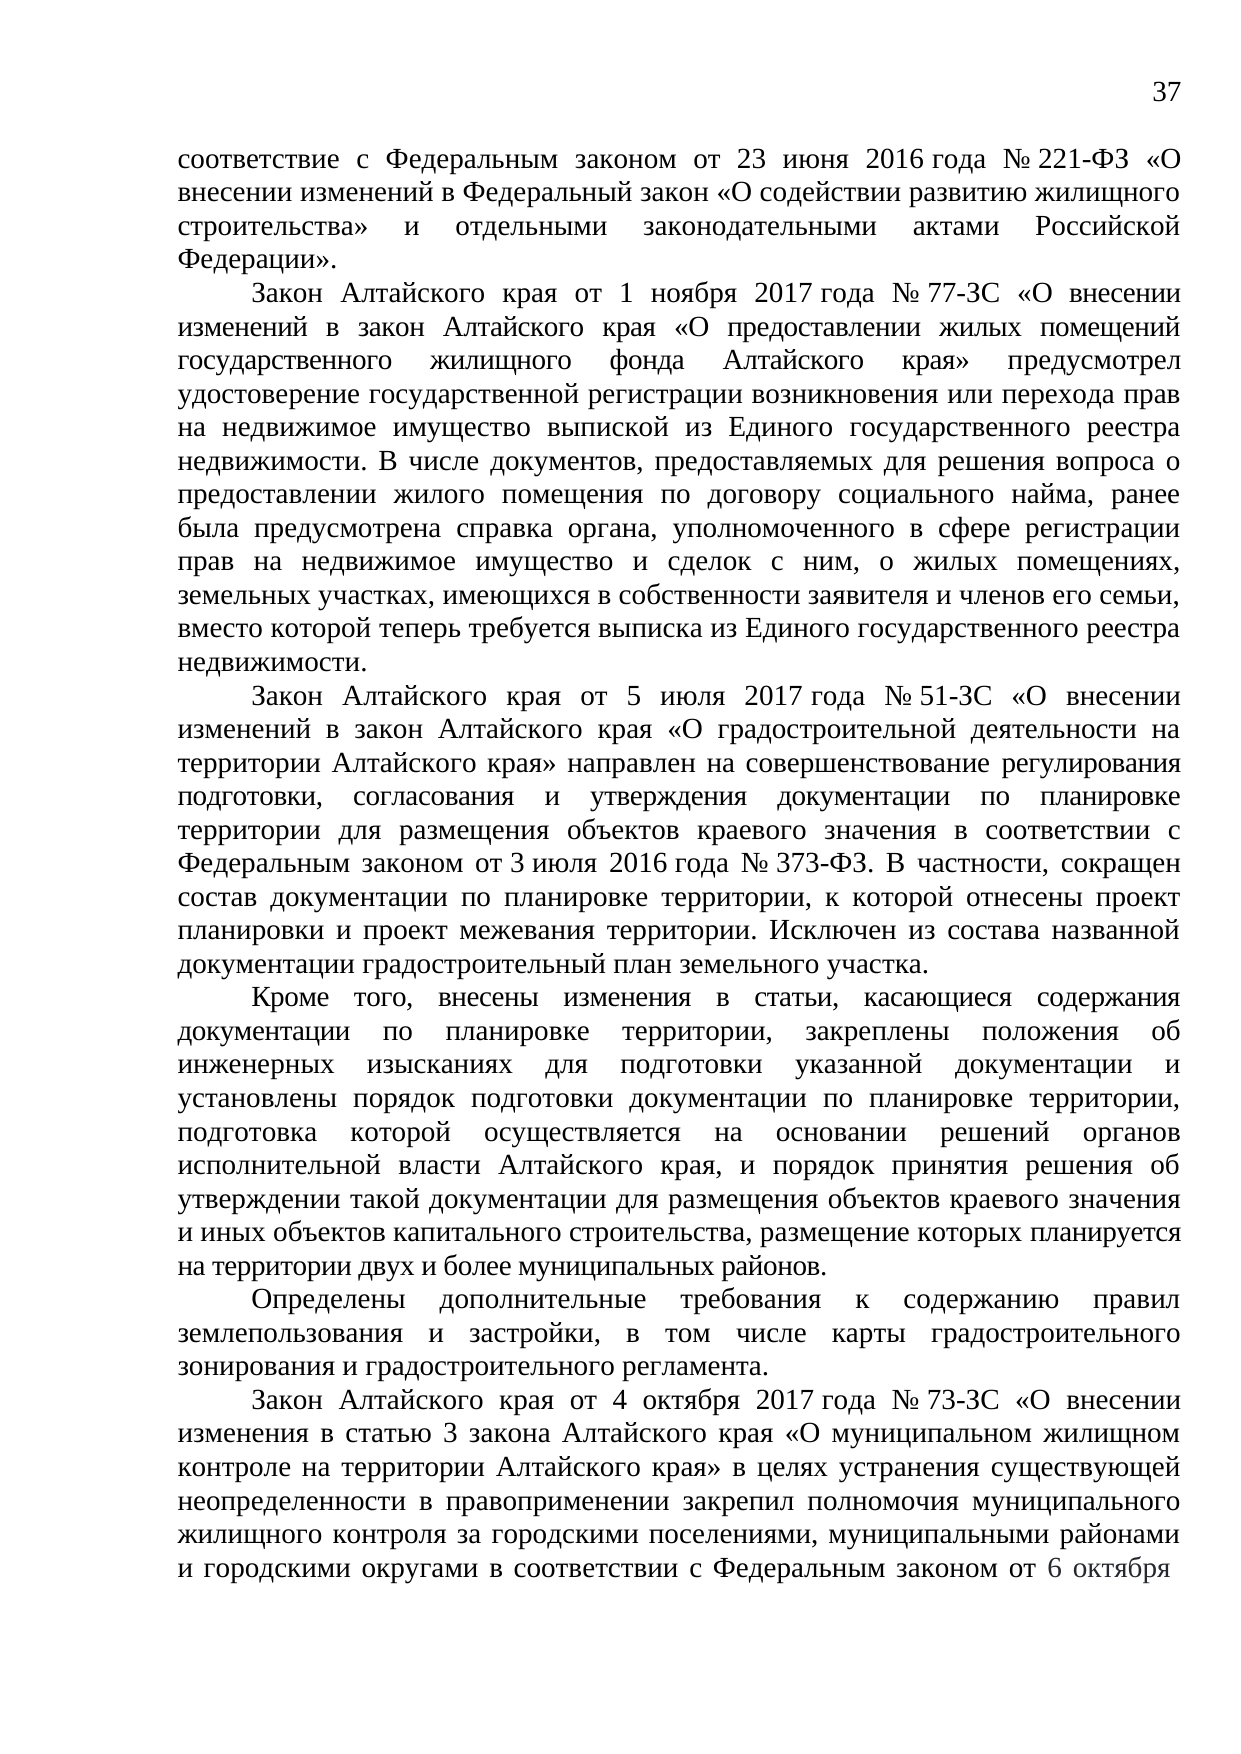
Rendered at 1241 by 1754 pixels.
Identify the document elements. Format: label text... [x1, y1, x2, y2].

text Кроме того, внесены изменения в статьи, касающиеся содержания документации по планировке территории, закреплены положения об инженерных изысканиях для подготовки указанной документации и установлены порядок подготовки документации по планировке территории, подготовка которой осуществляется на основании решений органов исполнительной власти Алтайского края, и порядок принятия решения об утверждении такой документации для размещения объектов краевого значения и иных объектов капитального строительства, размещение которых планируется на территории двух и более муниципальных районов. [177, 979, 1181, 1281]
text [177, 1382, 1181, 1583]
text Закон Алтайского края от 1 ноября 2017 года № 77-ЗС «О внесении изменений в закон Алтайского края «О предоставлении жилых помещений государственного жилищного фонда Алтайского края» предусмотрел удостоверение государственной регистрации возникновения или перехода прав на недвижимое имущество выпиской из Единого государственного реестра недвижимости. В числе документов, предоставляемых для решения вопроса о предоставлении жилого помещения по договору социального найма, ранее была предусмотрена справка органа, уполномоченного в сфере регистрации прав на недвижимое имущество и сделок с ним, о жилых помещениях, земельных участках, имеющихся в собственности заявителя и членов его семьи, вместо которой теперь требуется выписка из Единого государственного реестра недвижимости. [177, 275, 1181, 678]
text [177, 141, 1181, 275]
text Определены дополнительные требования к содержанию правил землепользования и застройки, в том числе карты градостроительного зонирования и градостроительного регламента. [177, 1281, 1181, 1382]
text Закон Алтайского края от 5 июля 2017 года № 51-ЗС «О внесении изменений в закон Алтайского края «О градостроительной деятельности на территории Алтайского края» направлен на совершенствование регулирования подготовки, согласования и утверждения документации по планировке территории для размещения объектов краевого значения в соответствии с Федеральным законом от 3 июля 2016 года № 373-ФЗ. В частности, сокращен состав документации по планировке территории, к которой отнесены проект планировки и проект межевания территории. Исключен из состава названной документации градостроительный план земельного участка. [177, 678, 1181, 979]
